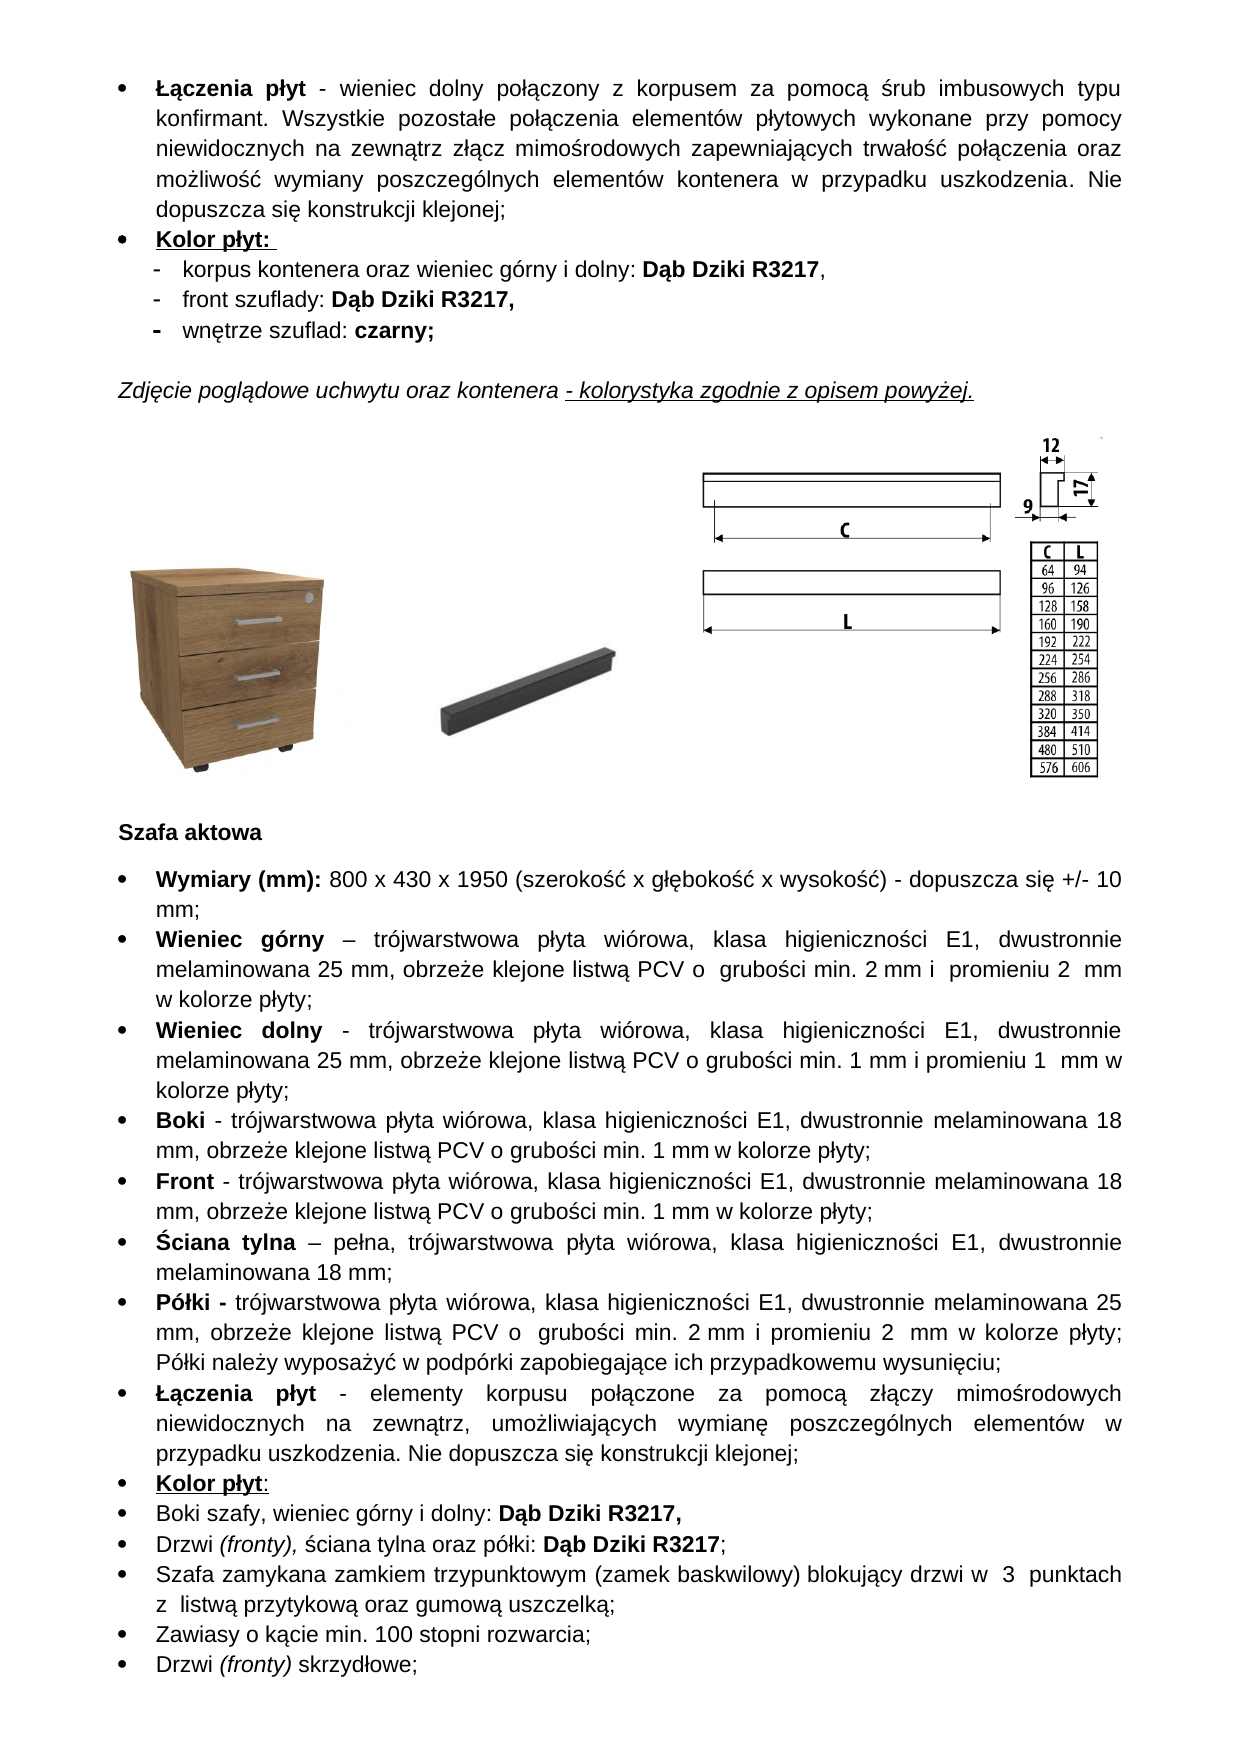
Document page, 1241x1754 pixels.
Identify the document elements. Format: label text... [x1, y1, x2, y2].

list Boki szafy, wieniec górny i dolny: Dąb Dziki R3217, [118, 1500, 1122, 1527]
list Wymiary (mm): 800 x 430 x 1950 (szerokość x głębokość x wysokość) - dopuszcza się +/- 10 mm; [118, 866, 1122, 922]
text Szafa aktowa [118, 819, 1122, 845]
list Łączenia płyt - elementy korpusu połączone za pomocą złączy mimośrodowych niewidocznych na zewnątrz, umożliwiających wymianę poszczególnych elementów w przypadku uszkodzenia. Nie dopuszcza się konstrukcji klejonej; [118, 1379, 1122, 1466]
list front szuflady: Dąb Dziki R3217, [153, 286, 1122, 313]
list Szafa zamykana zamkiem trzypunktowym (zamek baskwilowy) blokujący drzwi w 3 punktach z listwą przytykową oraz gumową uszczelką; [118, 1561, 1122, 1617]
list Drzwi (fronty) skrzydłowe; [118, 1651, 1122, 1678]
list Wieniec górny – trójwarstwowa płyta wiórowa, klasa higieniczności E1, dwustronnie melaminowana 25 mm, obrzeże klejone listwą PCV o grubości min. 2 mm i promieniu 2 mm w kolorze płyty; [118, 926, 1122, 1013]
list Zawiasy o kącie min. 100 stopni rozwarcia; [118, 1621, 1122, 1648]
list korpus kontenera oraz wieniec górny i dolny: Dąb Dziki R3217, [153, 256, 1122, 283]
list Wieniec dolny - trójwarstwowa płyta wiórowa, klasa higieniczności E1, dwustronnie melaminowana 25 mm, obrzeże klejone listwą PCV o grubości min. 1 mm i promieniu 1 mm w kolorze płyty; [118, 1017, 1122, 1103]
list Ściana tylna – pełna, trójwarstwowa płyta wiórowa, klasa higieniczności E1, dwustronnie melaminowana 18 mm; [118, 1228, 1122, 1285]
list Łączenia płyt - wieniec dolny połączony z korpusem za pomocą śrub imbusowych typu konfirmant. Wszystkie pozostałe połączenia elementów płytowych wykonane przy pomocy niewidocznych na zewnątrz złącz mimośrodowych zapewniających trwałość połączenia oraz możliwość wymiany poszczególnych elementów kontenera w przypadku uszkodzenia. Nie dopuszcza się konstrukcji klejonej; [118, 75, 1122, 222]
list Drzwi (fronty), ściana tylna oraz półki: Dąb Dziki R3217; [118, 1531, 1122, 1557]
list Kolor płyt: [118, 226, 1122, 252]
picture [118, 437, 1103, 783]
list wnętrze szuflad: czarny; [153, 317, 1122, 343]
list Boki - trójwarstwowa płyta wiórowa, klasa higieniczności E1, dwustronnie melaminowana 18 mm, obrzeże klejone listwą PCV o grubości min. 1 mm w kolorze płyty; [118, 1107, 1122, 1164]
list Półki - trójwarstwowa płyta wiórowa, klasa higieniczności E1, dwustronnie melaminowana 25 mm, obrzeże klejone listwą PCV o grubości min. 2 mm i promieniu 2 mm w kolorze płyty; Półki należy wyposażyć w podpórki zapobiegające ich przypadkowemu wysunięciu; [118, 1289, 1122, 1376]
list Front - trójwarstwowa płyta wiórowa, klasa higieniczności E1, dwustronnie melaminowana 18 mm, obrzeże klejone listwą PCV o grubości min. 1 mm w kolorze płyty; [118, 1168, 1122, 1225]
list Kolor płyt: [118, 1470, 1122, 1497]
text Zdjęcie poglądowe uchwytu oraz kontenera - kolorystyka zgodnie z opisem powyżej. [118, 377, 1122, 403]
